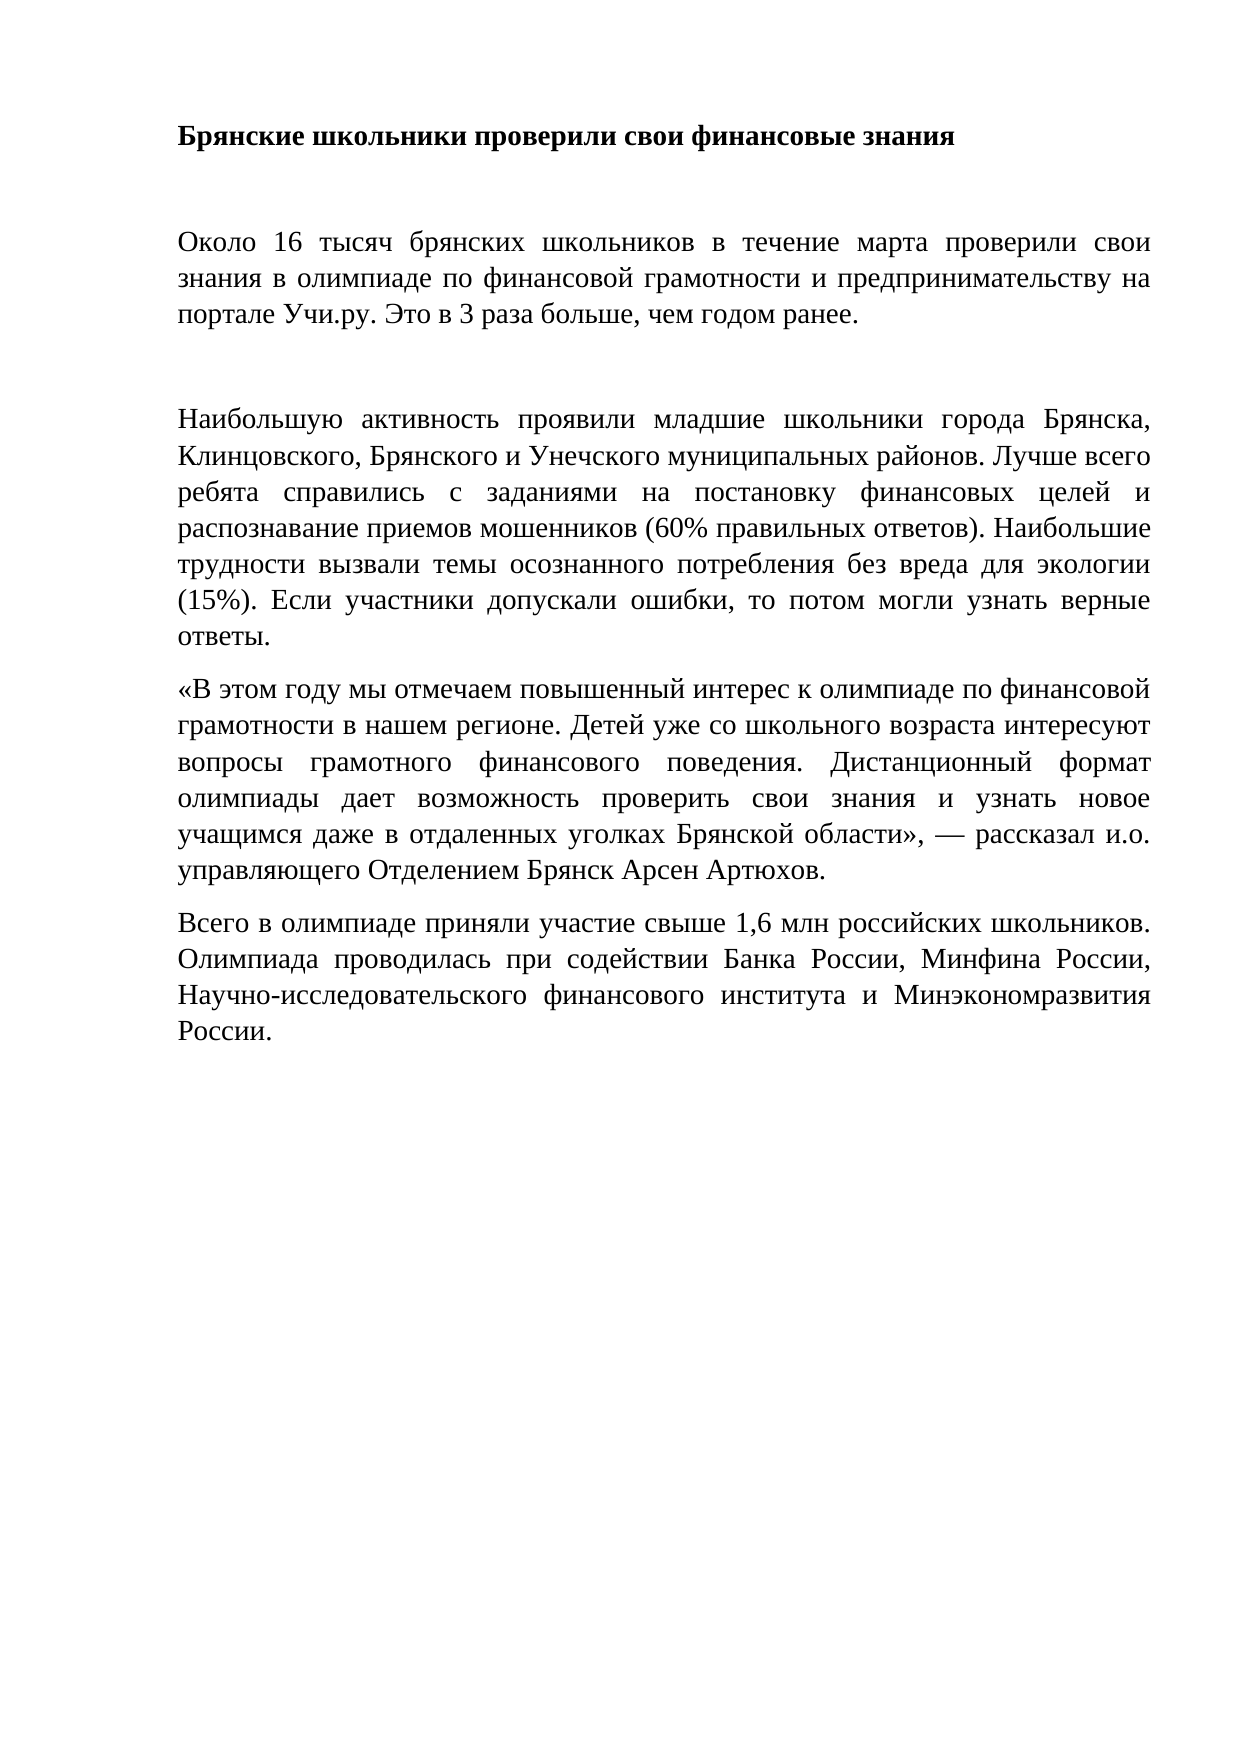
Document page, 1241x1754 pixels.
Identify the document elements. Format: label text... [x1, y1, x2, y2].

text «В этом году мы отмечаем повышенный интерес к олимпиаде по финансовой грамотности в нашем регионе. Детей уже со школьного возраста интересуют вопросы грамотного финансового поведения. Дистанционный формат олимпиады дает возможность проверить свои знания и узнать новое учащимся даже в отдаленных уголках Брянской области», — рассказал и.о. управляющего Отделением Брянск Арсен Артюхов. [177, 671, 1152, 886]
text Брянские школьники проверили свои финансовые знания [177, 118, 1152, 152]
text Около 16 тысяч брянских школьников в течение марта проверили свои знания в олимпиаде по финансовой грамотности и предпринимательству на портале Учи.ру. Это в 3 раза больше, чем годом ранее. [177, 224, 1152, 329]
text Всего в олимпиаде приняли участие свыше 1,6 млн российских школьников. Олимпиада проводилась при содействии Банка России, Минфина России, Научно-исследовательского финансового института и Минэкономразвития России. [177, 905, 1152, 1047]
text Наибольшую активность проявили младшие школьники города Брянска, Клинцовского, Брянского и Унечского муниципальных районов. Лучше всего ребята справились с заданиями на постановку финансовых целей и распознавание приемов мошенников (60% правильных ответов). Наибольшие трудности вызвали темы осознанного потребления без вреда для экологии (15%). Если участники допускали ошибки, то потом могли узнать верные ответы. [177, 402, 1152, 652]
